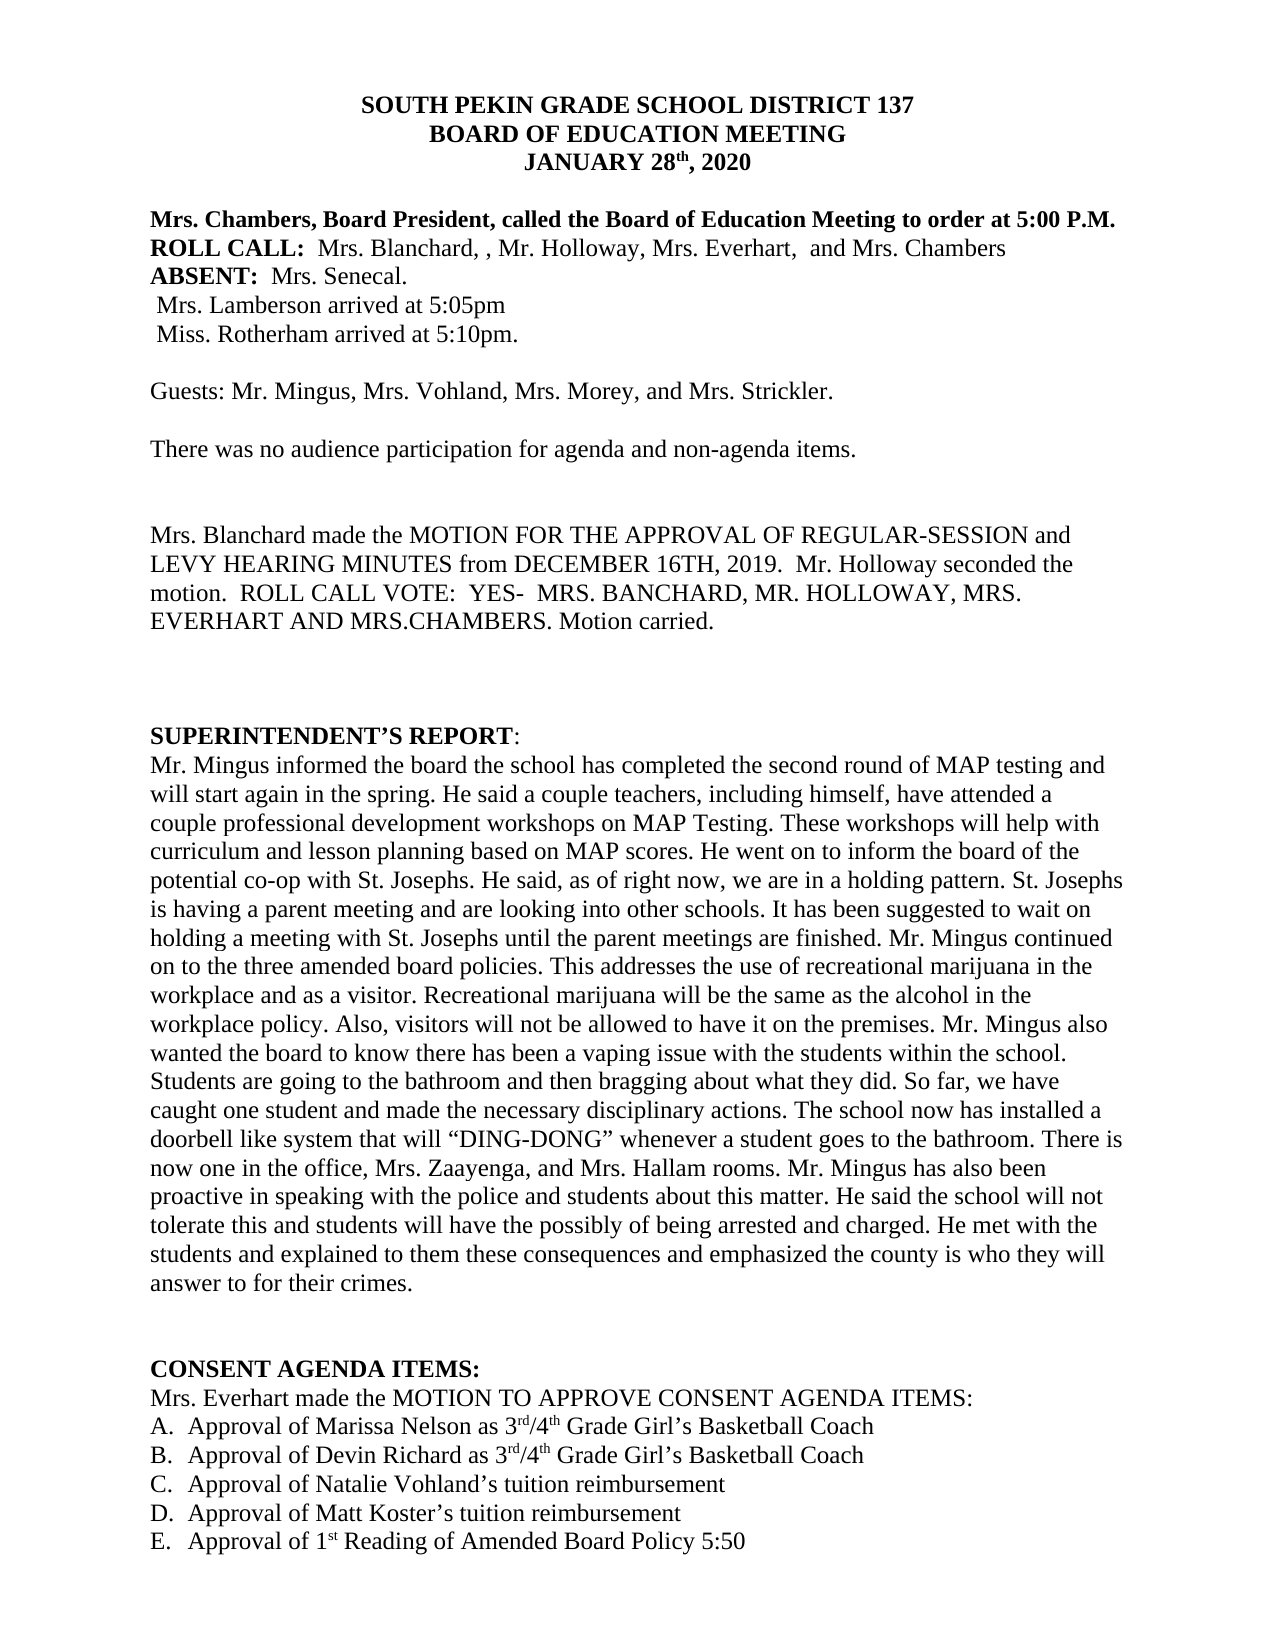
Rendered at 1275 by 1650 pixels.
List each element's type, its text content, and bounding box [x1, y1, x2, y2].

text There was no audience participation for agenda and non-agenda items. [150, 434, 1125, 463]
text ROLL CALL: Mrs. Blanchard, , Mr. Holloway, Mrs. Everhart, and Mrs. Chambers [150, 233, 1125, 261]
text SOUTH PEKIN GRADE SCHOOL DISTRICT 137 [150, 90, 1125, 119]
text Mrs. Blanchard made the MOTION FOR THE APPROVAL OF REGULAR-SESSION and LEVY HEARING MINUTES from DECEMBER 16TH, 2019. Mr. Holloway seconded the motion. ROLL CALL VOTE: YES- MRS. BANCHARD, MR. HOLLOWAY, MRS. EVERHART AND MRS.CHAMBERS. Motion carried. [150, 520, 1125, 635]
text Guests: Mr. Mingus, Mrs. Vohland, Mrs. Morey, and Mrs. Strickler. [150, 376, 1125, 405]
list Approval of Marissa Nelson as 3rd/4th Grade Girl’s Basketball Coach [150, 1411, 1125, 1440]
text BOARD OF EDUCATION MEETING [150, 119, 1125, 147]
list Approval of Natalie Vohland’s tuition reimbursement [150, 1469, 1125, 1498]
text CONSENT AGENDA ITEMS: [150, 1354, 1125, 1383]
text Mr. Mingus informed the board the school has completed the second round of MAP testing and will start again in the spring. He said a couple teachers, including himself, have attended a couple professional development workshops on MAP Testing. These workshops will help with curriculum and lesson planning based on MAP scores. He went on to inform the board of the potential co-op with St. Josephs. He said, as of right now, we are in a holding pattern. St. Josephs is having a parent meeting and are looking into other schools. It has been suggested to wait on holding a meeting with St. Josephs until the parent meetings are finished. Mr. Mingus continued on to the three amended board policies. This addresses the use of recreational marijuana in the workplace and as a visitor. Recreational marijuana will be the same as the alcohol in the workplace policy. Also, visitors will not be allowed to have it on the premises. Mr. Mingus also wanted the board to know there has been a vaping issue with the students within the school. Students are going to the bathroom and then bragging about what they did. So far, we have caught one student and made the necessary disciplinary actions. The school now has installed a doorbell like system that will “DING-DONG” whenever a student goes to the bathroom. There is now one in the office, Mrs. Zaayenga, and Mrs. Hallam rooms. Mr. Mingus has also been proactive in speaking with the police and students about this matter. He said the school will not tolerate this and students will have the possibly of being arrested and charged. He met with the students and explained to them these consequences and emphasized the county is who they will answer to for their crimes. [413, 750, 1125, 1296]
text Mrs. Chambers, Board President, called the Board of Education Meeting to order at 5:00 P.M. [150, 205, 1125, 233]
text Mrs. Lamberson arrived at 5:05pm [150, 290, 1125, 319]
text Mrs. Everhart made the MOTION TO APPROVE CONSENT AGENDA ITEMS: [150, 1383, 1125, 1411]
list Approval of 1st Reading of Amended Board Policy 5:50 [150, 1526, 1125, 1555]
text SUPERINTENDENT’S REPORT: [150, 721, 1125, 750]
list Approval of Devin Richard as 3rd/4th Grade Girl’s Basketball Coach [150, 1440, 1125, 1469]
list Approval of Matt Koster’s tuition reimbursement [150, 1498, 1125, 1526]
text ABSENT: Mrs. Senecal. [150, 261, 1125, 290]
text Miss. Rotherham arrived at 5:10pm. [150, 319, 1125, 348]
text JANUARY 28th, 2020 [150, 147, 1125, 176]
